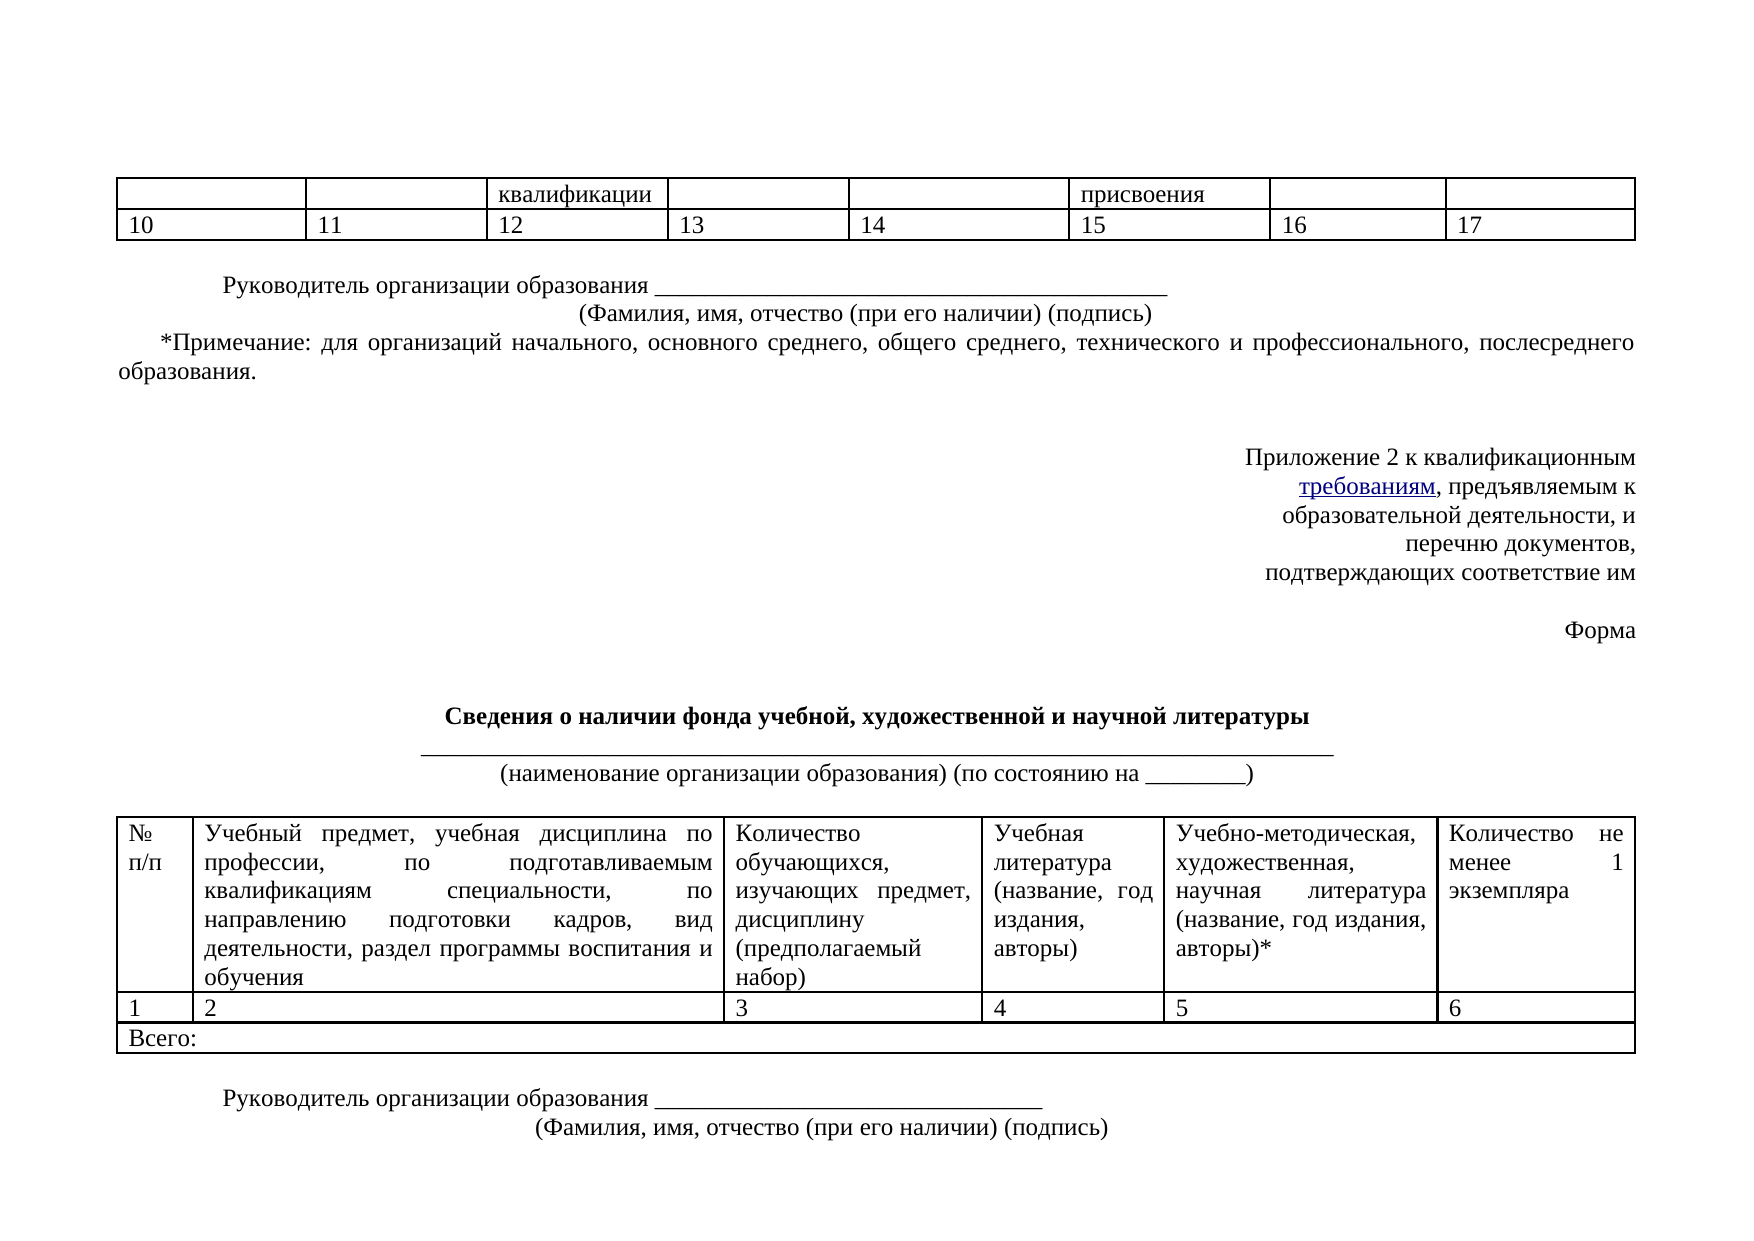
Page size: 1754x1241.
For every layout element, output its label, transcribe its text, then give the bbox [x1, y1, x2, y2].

table_cell 5 [1165, 993, 1436, 1021]
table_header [1271, 179, 1445, 208]
table_header Количество не менее 1 экземпляра [1439, 818, 1634, 991]
text Приложение 2 к квалификационным [118, 442, 1636, 471]
table_cell 1 [118, 993, 192, 1021]
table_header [669, 179, 848, 208]
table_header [488, 179, 667, 208]
table_cell 17 [1447, 210, 1634, 239]
text образовательной деятельности, и [118, 500, 1636, 528]
text _________________________________________________________________________ [118, 730, 1636, 758]
table_header Учебно-методическая, художественная, научная литература (название, год издания, авторы)* [1165, 818, 1436, 991]
table_cell 14 [850, 210, 1068, 239]
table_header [118, 179, 305, 208]
table_header № п/п [118, 818, 192, 991]
table_cell 2 [194, 993, 723, 1021]
text *Примечание: для организаций начального, основного среднего, общего среднего, технического и профессионального, послесреднего образования. [118, 327, 1636, 385]
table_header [307, 179, 486, 208]
table_cell 12 [488, 210, 667, 239]
table_cell Всего: [118, 1024, 1634, 1052]
text Руководитель организации образования _________________________________________ [118, 270, 1636, 298]
table_cell 6 [1439, 993, 1634, 1021]
table_cell 10 [118, 210, 305, 239]
table_cell 15 [1070, 210, 1269, 239]
text (Фамилия, имя, отчество (при его наличии) (подпись) [118, 1112, 1636, 1141]
table_header Учебная литература (название, год издания, авторы) [983, 818, 1163, 991]
table_header Учебный предмет, учебная дисциплина по профессии, по подготавливаемым квалификациям специальности, по направлению подготовки кадров, вид деятельности, раздел программы воспитания и обучения [194, 818, 723, 991]
text (Фамилия, имя, отчество (при его наличии) (подпись) [118, 298, 1636, 327]
text перечню документов, [118, 528, 1636, 557]
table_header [1070, 179, 1269, 208]
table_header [1447, 179, 1634, 208]
text подтверждающих соответствие им [118, 557, 1636, 586]
table_cell 11 [307, 210, 486, 239]
table_cell 4 [983, 993, 1163, 1021]
text (наименование организации образования) (по состоянию на ________) [118, 758, 1636, 787]
text требованиям, предъявляемым к [118, 471, 1636, 500]
text Руководитель организации образования _______________________________ [118, 1083, 1636, 1112]
text Сведения о наличии фонда учебной, художественной и научной литературы [118, 701, 1636, 730]
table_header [850, 179, 1068, 208]
table_cell 13 [669, 210, 848, 239]
text Форма [118, 615, 1636, 643]
table_cell 3 [725, 993, 981, 1021]
table_header Количество обучающихся, изучающих предмет, дисциплину (предполагаемый набор) [725, 818, 981, 991]
table_cell 16 [1271, 210, 1445, 239]
